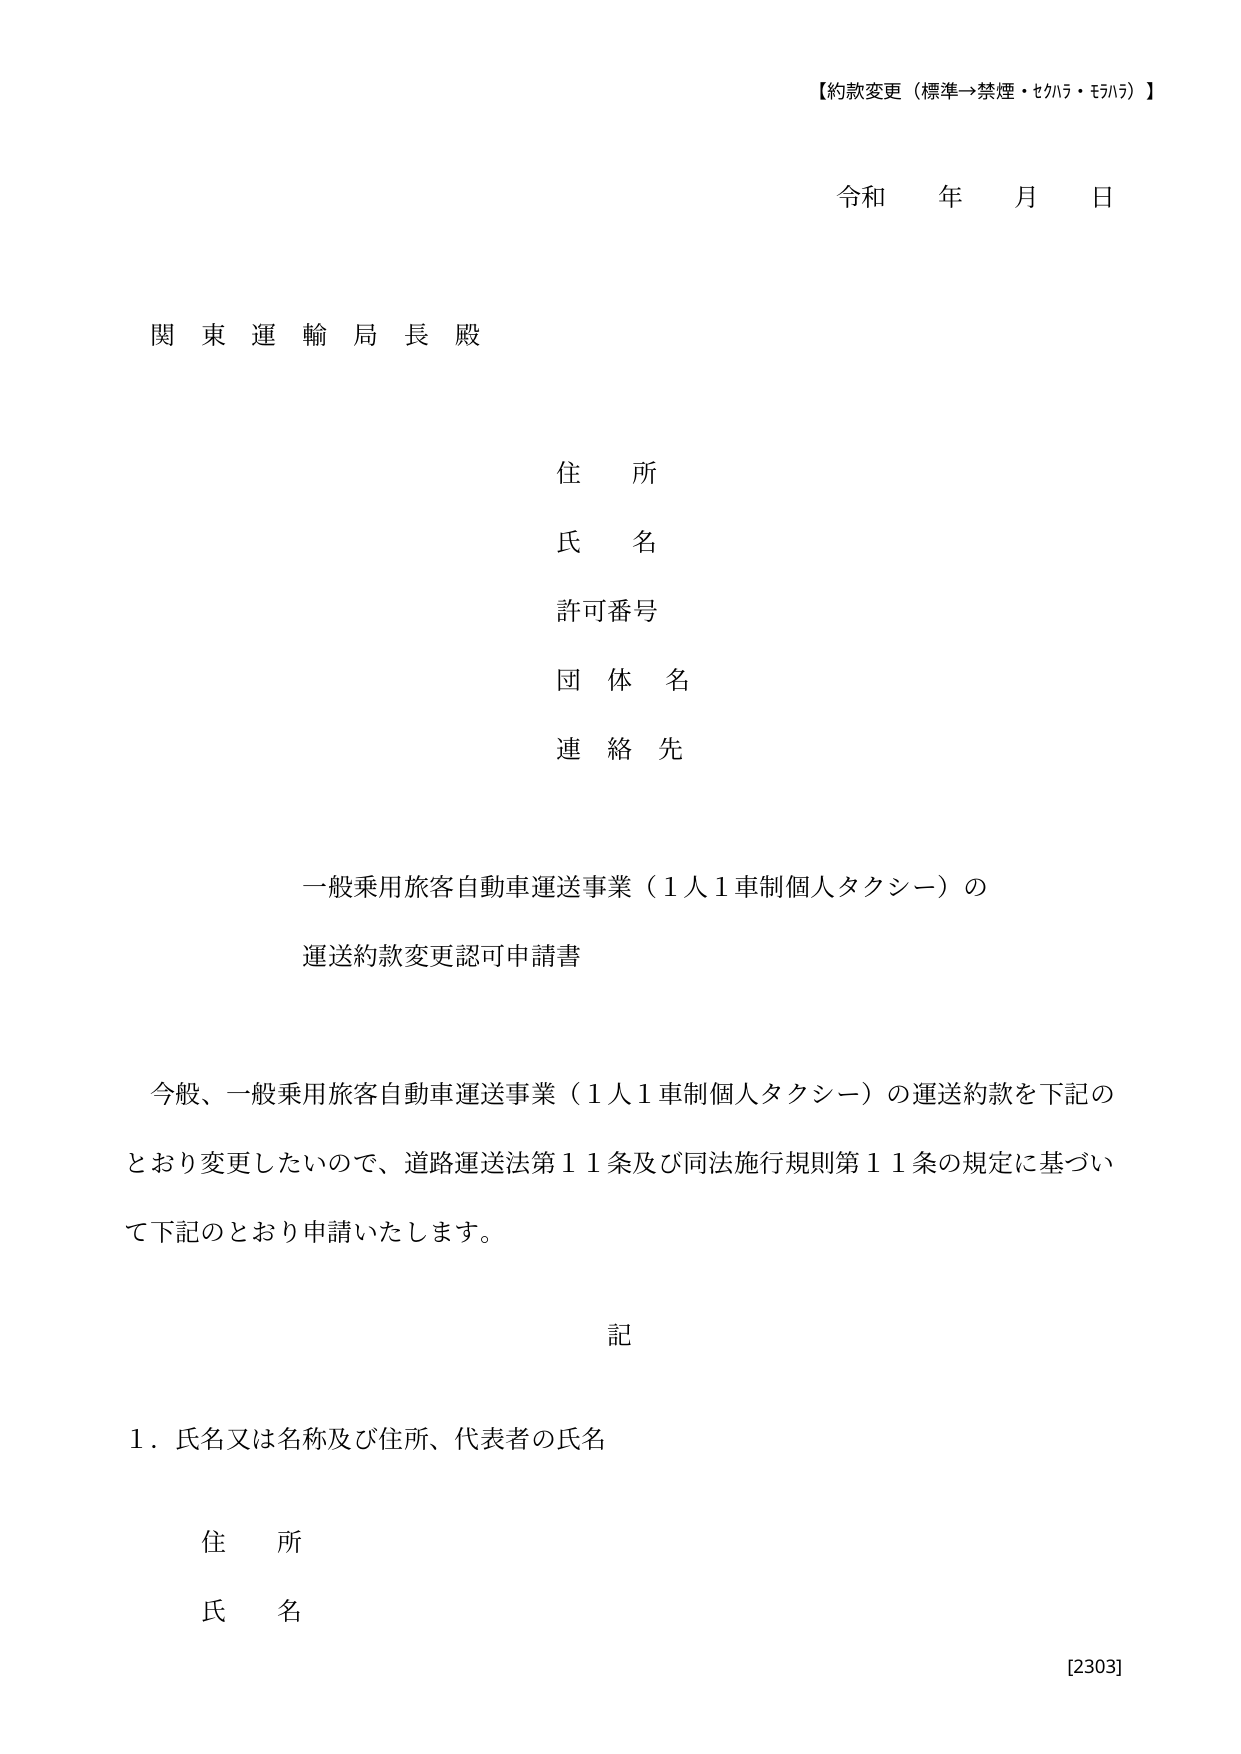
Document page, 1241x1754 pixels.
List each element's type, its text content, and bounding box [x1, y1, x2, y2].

text 今般、一般乗用旅客自動車運送事業（１人１車制個人タクシー）の運送約款を下記のとおり変更したいので、道路運送法第１１条及び同法施行規則第１１条の規定に基づいて下記のとおり申請いたします。 [124, 1058, 1116, 1265]
text 連 絡 先 [124, 713, 1116, 782]
text 氏 名 [191, 1575, 1116, 1644]
text 関 東 運 輸 局 長 殿 [124, 299, 1116, 368]
text 令和 年 月 日 [124, 162, 1116, 231]
text １．氏名又は名称及び住所、代表者の氏名 [124, 1403, 1116, 1472]
text 許可番号 [124, 575, 1116, 644]
text 運送約款変更認可申請書 [124, 920, 1116, 989]
text 氏 名 [124, 506, 1116, 575]
text 住 所 [124, 437, 1116, 506]
text 住 所 [191, 1506, 1116, 1575]
text 団体名 [124, 644, 1116, 713]
text 一般乗用旅客自動車運送事業（１人１車制個人タクシー）の [124, 851, 1116, 920]
text 記 [124, 1299, 1116, 1368]
